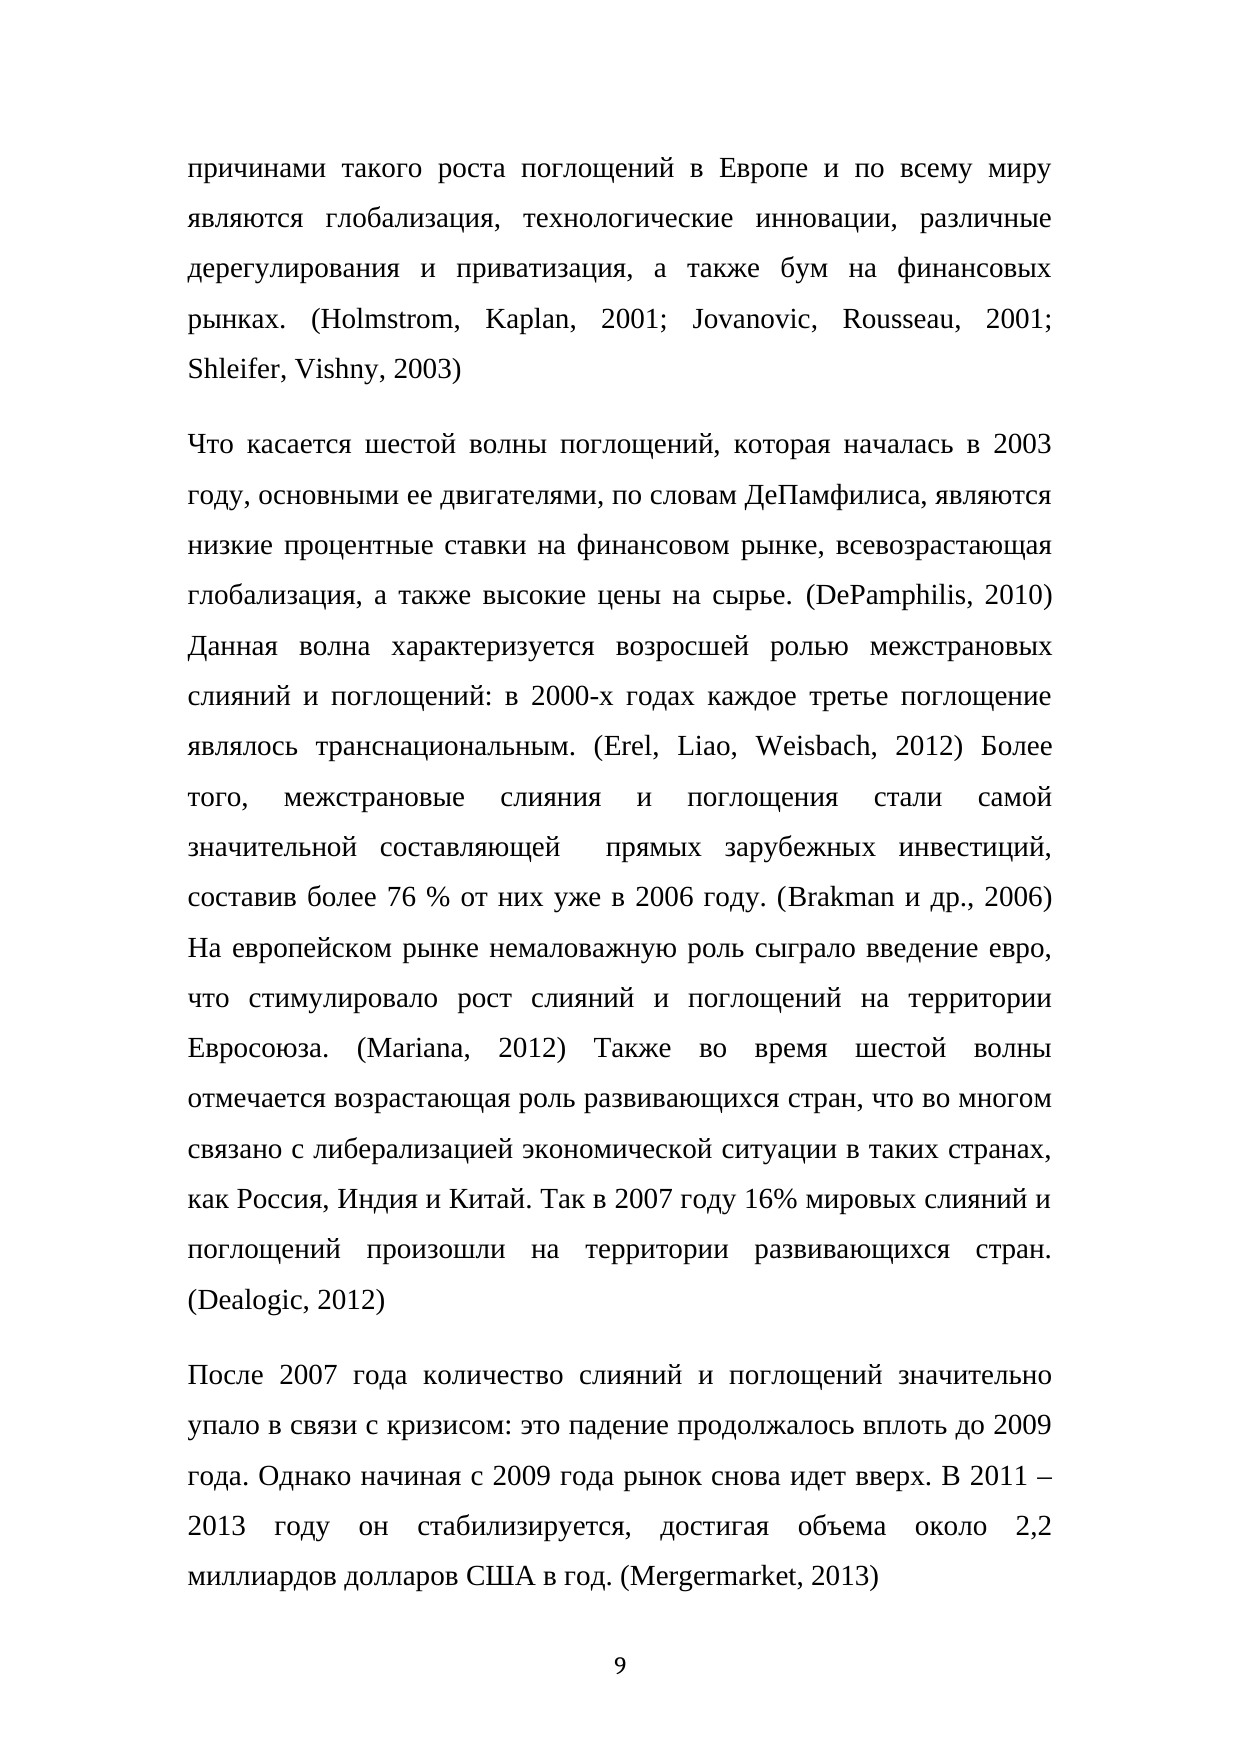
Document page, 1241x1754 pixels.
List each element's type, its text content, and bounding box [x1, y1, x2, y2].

text После 2007 года количество слияний и поглощений значительно упало в связи с кризисом: это падение продолжалось вплоть до 2009 года. Однако начиная с 2009 года рынок снова идет вверх. В 2011 – 2013 году он стабилизируется, достигая объема около 2,2 миллиардов долларов США в год. (Mergermarket, 2013) [187, 1357, 1053, 1592]
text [187, 150, 1053, 385]
text Что касается шестой волны поглощений, которая началась в 2003 году, основными ее двигателями, по словам ДеПамфилиса, являются низкие процентные ставки на финансовом рынке, всевозрастающая глобализация, а также высокие цены на сырье. (DePamphilis, 2010) Данная волна характеризуется возросшей ролью межстрановых слияний и поглощений: в 2000-х годах каждое третье поглощение являлось транснациональным. (Erel, Liao, Weisbach, 2012) Более того, межстрановые слияния и поглощения стали самой значительной составляющей прямых зарубежных инвестиций, составив более 76 % от них уже в 2006 году. (Brakman и др., 2006) На европейском рынке немаловажную роль сыграло введение евро, что стимулировало рост слияний и поглощений на территории Евросоюза. (Mariana, 2012) Также во время шестой волны отмечается возрастающая роль развивающихся стран, что во многом связано с либерализацией экономической ситуации в таких странах, как Россия, Индия и Китай. Так в 2007 году 16% мировых слияний и поглощений произошли на территории развивающихся стран. (Dealogic, 2012) [187, 427, 1053, 1315]
